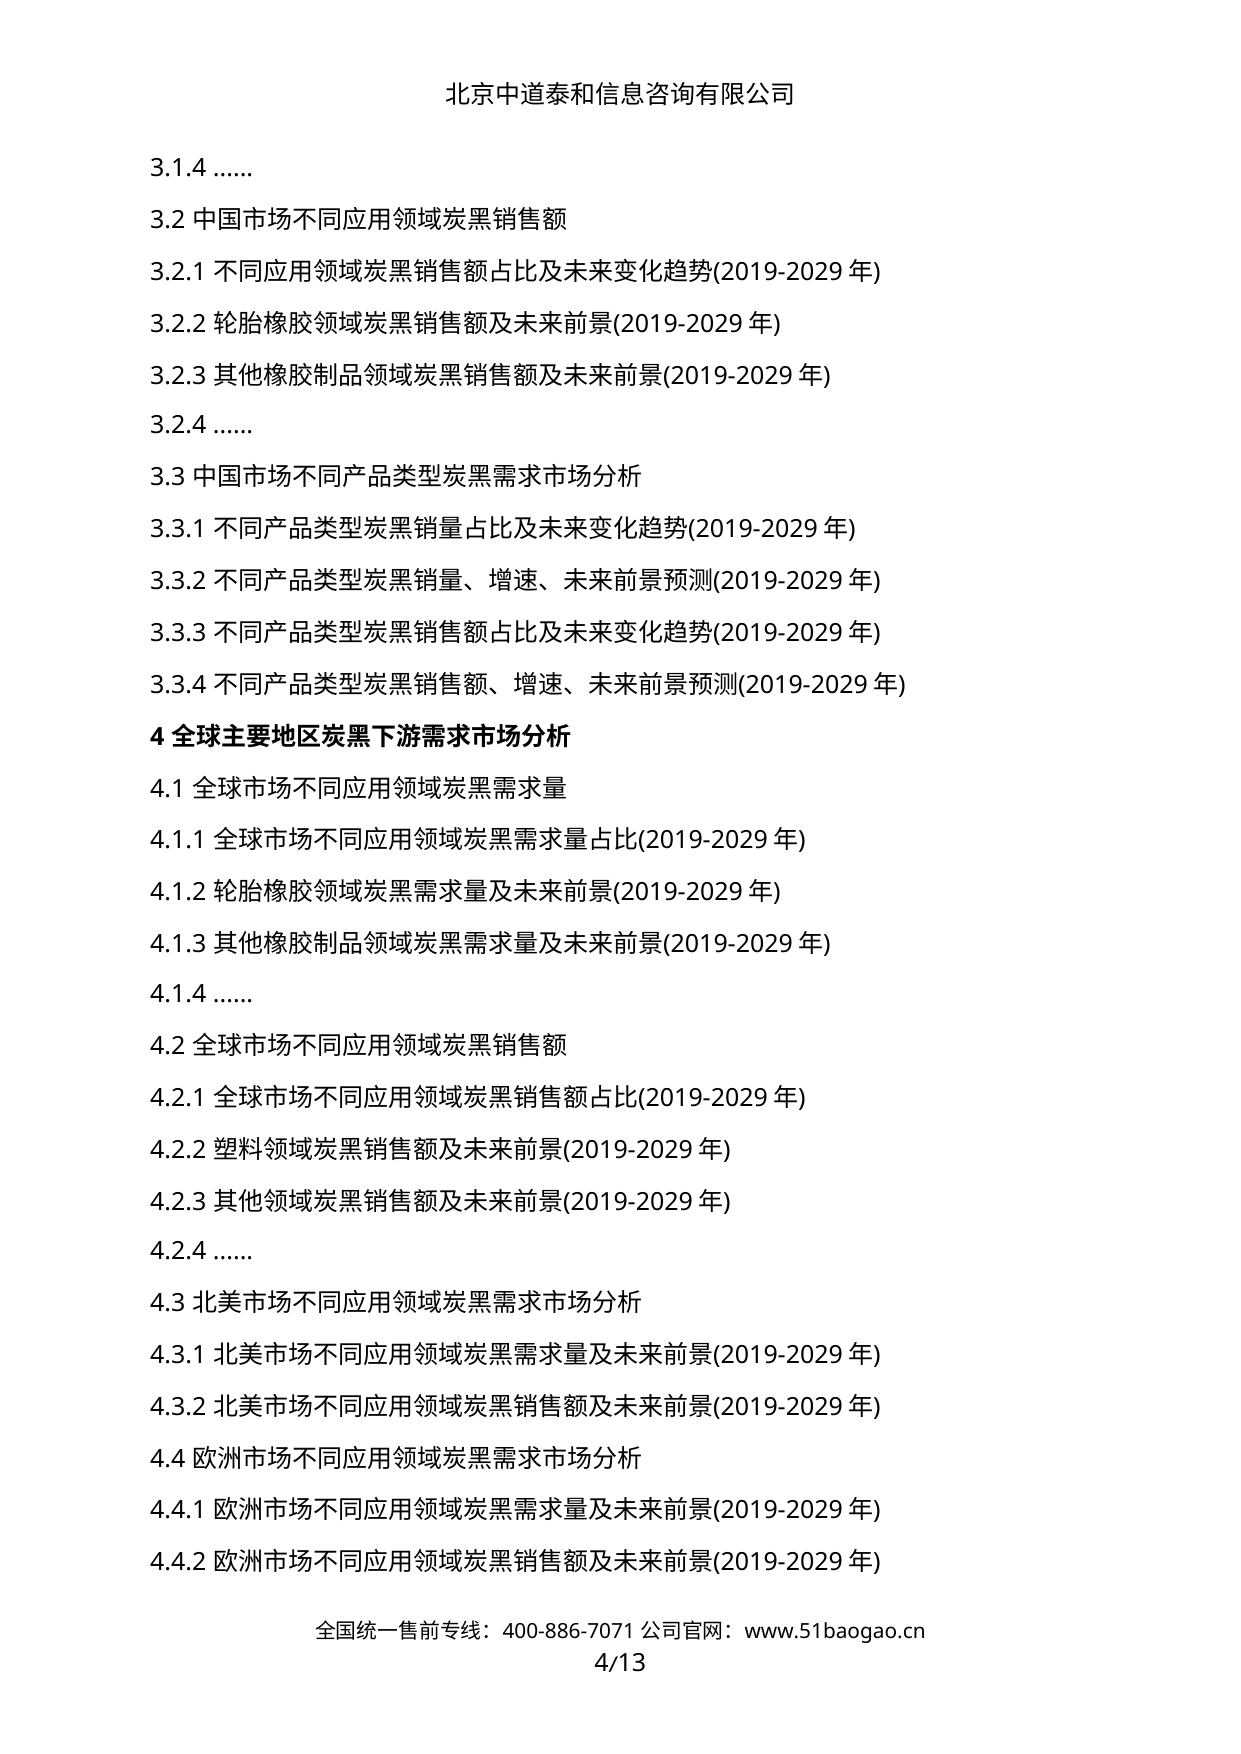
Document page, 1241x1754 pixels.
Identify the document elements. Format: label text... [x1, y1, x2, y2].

text 4.2.1 全球市场不同应用领域炭黑销售额占比(2019-2029年) [150, 1077, 1090, 1113]
text 3.2.2 轮胎橡胶领域炭黑销售额及未来前景(2019-2029年) [150, 303, 1090, 340]
text 4.3.2 北美市场不同应用领域炭黑销售额及未来前景(2019-2029年) [150, 1386, 1090, 1422]
text 4.1.4 ...... [150, 976, 1090, 1010]
text 4.3 北美市场不同应用领域炭黑需求市场分析 [150, 1282, 1090, 1319]
text 4.2.3 其他领域炭黑销售额及未来前景(2019-2029年) [150, 1181, 1090, 1217]
text 3.3.3 不同产品类型炭黑销售额占比及未来变化趋势(2019-2029年) [150, 612, 1090, 649]
text 4.2.2 塑料领域炭黑销售额及未来前景(2019-2029年) [150, 1129, 1090, 1165]
text 4.4 欧洲市场不同应用领域炭黑需求市场分析 [150, 1438, 1090, 1474]
text 3.3 中国市场不同产品类型炭黑需求市场分析 [150, 457, 1090, 493]
text 3.2.3 其他橡胶制品领域炭黑销售额及未来前景(2019-2029年) [150, 355, 1090, 392]
text 4.1.3 其他橡胶制品领域炭黑需求量及未来前景(2019-2029年) [150, 924, 1090, 960]
text 4.1 全球市场不同应用领域炭黑需求量 [150, 768, 1090, 804]
text 4.2.4 ...... [150, 1233, 1090, 1267]
text 4.1.2 轮胎橡胶领域炭黑需求量及未来前景(2019-2029年) [150, 872, 1090, 908]
text 3.2 中国市场不同应用领域炭黑销售额 [150, 200, 1090, 236]
text 4.4.2 欧洲市场不同应用领域炭黑销售额及未来前景(2019-2029年) [150, 1542, 1090, 1578]
text 3.2.4 ...... [150, 407, 1090, 441]
text 3.3.1 不同产品类型炭黑销量占比及未来变化趋势(2019-2029年) [150, 509, 1090, 545]
text 4 全球主要地区炭黑下游需求市场分析 [150, 716, 1090, 752]
text 3.2.1 不同应用领域炭黑销售额占比及未来变化趋势(2019-2029年) [150, 252, 1090, 288]
text 4.4.1 欧洲市场不同应用领域炭黑需求量及未来前景(2019-2029年) [150, 1490, 1090, 1526]
text 3.3.2 不同产品类型炭黑销量、增速、未来前景预测(2019-2029年) [150, 561, 1090, 597]
text 4.3.1 北美市场不同应用领域炭黑需求量及未来前景(2019-2029年) [150, 1334, 1090, 1371]
text 3.1.4 ...... [150, 150, 1090, 184]
text 4.2 全球市场不同应用领域炭黑销售额 [150, 1025, 1090, 1062]
text 3.3.4 不同产品类型炭黑销售额、增速、未来前景预测(2019-2029年) [150, 664, 1090, 701]
text 4.1.1 全球市场不同应用领域炭黑需求量占比(2019-2029年) [150, 820, 1090, 856]
